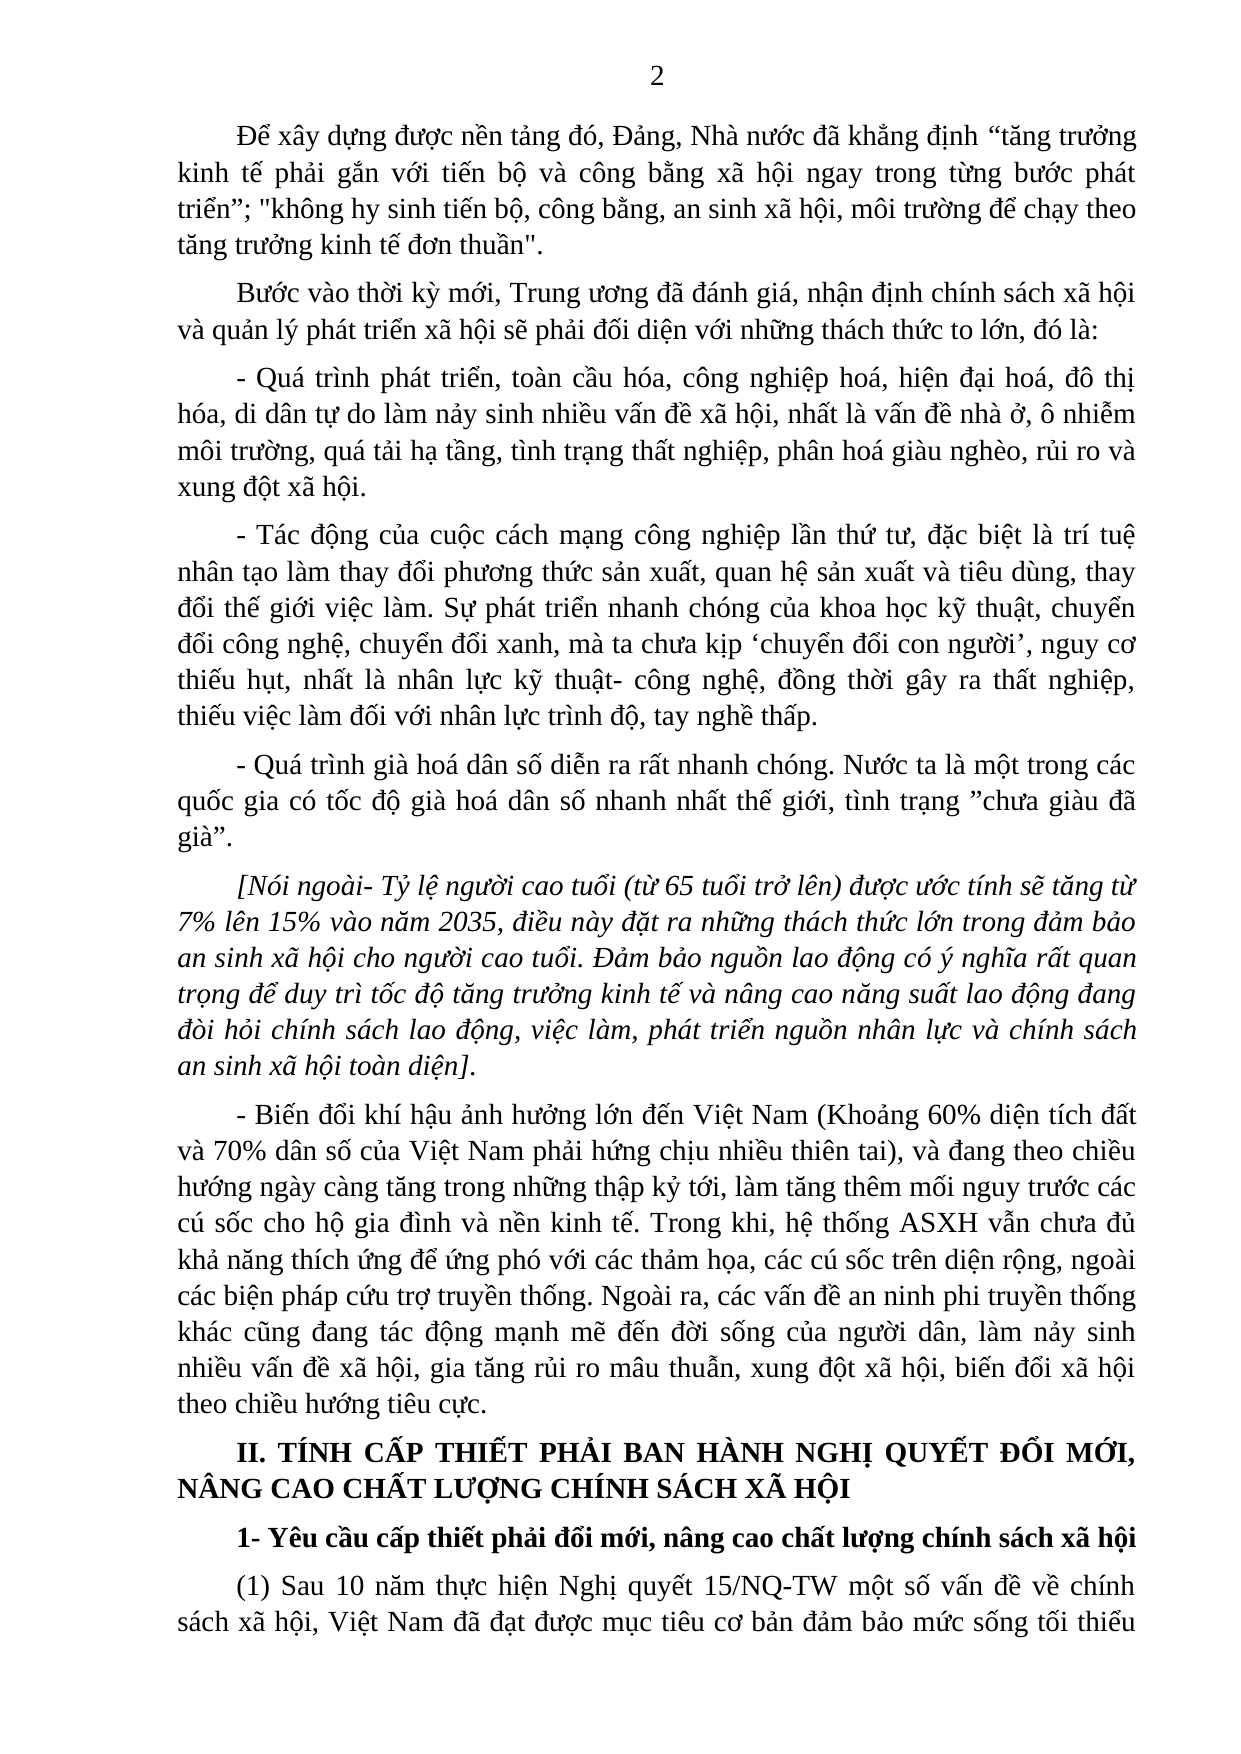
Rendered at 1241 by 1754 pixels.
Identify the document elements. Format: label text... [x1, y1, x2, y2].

text [Nói ngoài- Tỷ lệ người cao tuổi (từ 65 tuổi trở lên) được ước tính sẽ tăng từ 7% lên 15% vào năm 2035, điều này đặt ra những thách thức lớn trong đảm bảo an sinh xã hội cho người cao tuổi. Đảm bảo nguồn lao động có ý nghĩa rất quan trọng để duy trì tốc độ tăng trưởng kinh tế và nâng cao năng suất lao động đang đòi hỏi chính sách lao động, việc làm, phát triển nguồn nhân lực và chính sách an sinh xã hội toàn diện]. [177, 868, 1137, 1082]
text Để xây dựng được nền tảng đó, Đảng, Nhà nước đã khẳng định “tăng trưởng kinh tế phải gắn với tiến bộ và công bằng xã hội ngay trong từng bước phát triển”; "không hy sinh tiến bộ, công bằng, an sinh xã hội, môi trường để chạy theo tăng trưởng kinh tế đơn thuần". [177, 118, 1137, 261]
text - Quá trình phát triển, toàn cầu hóa, công nghiệp hoá, hiện đại hoá, đô thị hóa, di dân tự do làm nảy sinh nhiều vấn đề xã hội, nhất là vấn đề nhà ở, ô nhiễm môi trường, quá tải hạ tầng, tình trạng thất nghiệp, phân hoá giàu nghèo, rủi ro và xung đột xã hội. [177, 360, 1137, 502]
text - Tác động của cuộc cách mạng công nghiệp lần thứ tư, đặc biệt là trí tuệ nhân tạo làm thay đổi phương thức sản xuất, quan hệ sản xuất và tiêu dùng, thay đổi thế giới việc làm. Sự phát triển nhanh chóng của khoa học kỹ thuật, chuyển đổi công nghệ, chuyển đổi xanh, mà ta chưa kịp ‘chuyển đổi con người’, nguy cơ thiếu hụt, nhất là nhân lực kỹ thuật- công nghệ, đồng thời gây ra thất nghiệp, thiếu việc làm đối với nhân lực trình độ, tay nghề thấp. [177, 517, 1137, 732]
text 1- Yêu cầu cấp thiết phải đổi mới, nâng cao chất lượng chính sách xã hội [177, 1520, 1137, 1553]
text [177, 1568, 1137, 1638]
text - Quá trình già hoá dân số diễn ra rất nhanh chóng. Nước ta là một trong các quốc gia có tốc độ già hoá dân số nhanh nhất thế giới, tình trạng ”chưa giàu đã già”. [177, 747, 1137, 853]
text Bước vào thời kỳ mới, Trung ương đã đánh giá, nhận định chính sách xã hội và quản lý phát triển xã hội sẽ phải đối diện với những thách thức to lớn, đó là: [177, 276, 1137, 345]
text II. TÍNH CẤP THIẾT PHẢI BAN HÀNH NGHỊ QUYẾT ĐỔI MỚI, NÂNG CAO CHẤT LƯỢNG CHÍNH SÁCH XÃ HỘI [177, 1435, 1137, 1505]
text - Biến đổi khí hậu ảnh hưởng lớn đến Việt Nam (Khoảng 60% diện tích đất và 70% dân số của Việt Nam phải hứng chịu nhiều thiên tai), và đang theo chiều hướng ngày càng tăng trong những thập kỷ tới, làm tăng thêm mối nguy trước các cú sốc cho hộ gia đình và nền kinh tế. Trong khi, hệ thống ASXH vẫn chưa đủ khả năng thích ứng để ứng phó với các thảm họa, các cú sốc trên diện rộng, ngoài các biện pháp cứu trợ truyền thống. Ngoài ra, các vấn đề an ninh phi truyền thống khác cũng đang tác động mạnh mẽ đến đời sống của người dân, làm nảy sinh nhiều vấn đề xã hội, gia tăng rủi ro mâu thuẫn, xung đột xã hội, biến đổi xã hội theo chiều hướng tiêu cực. [177, 1097, 1137, 1420]
